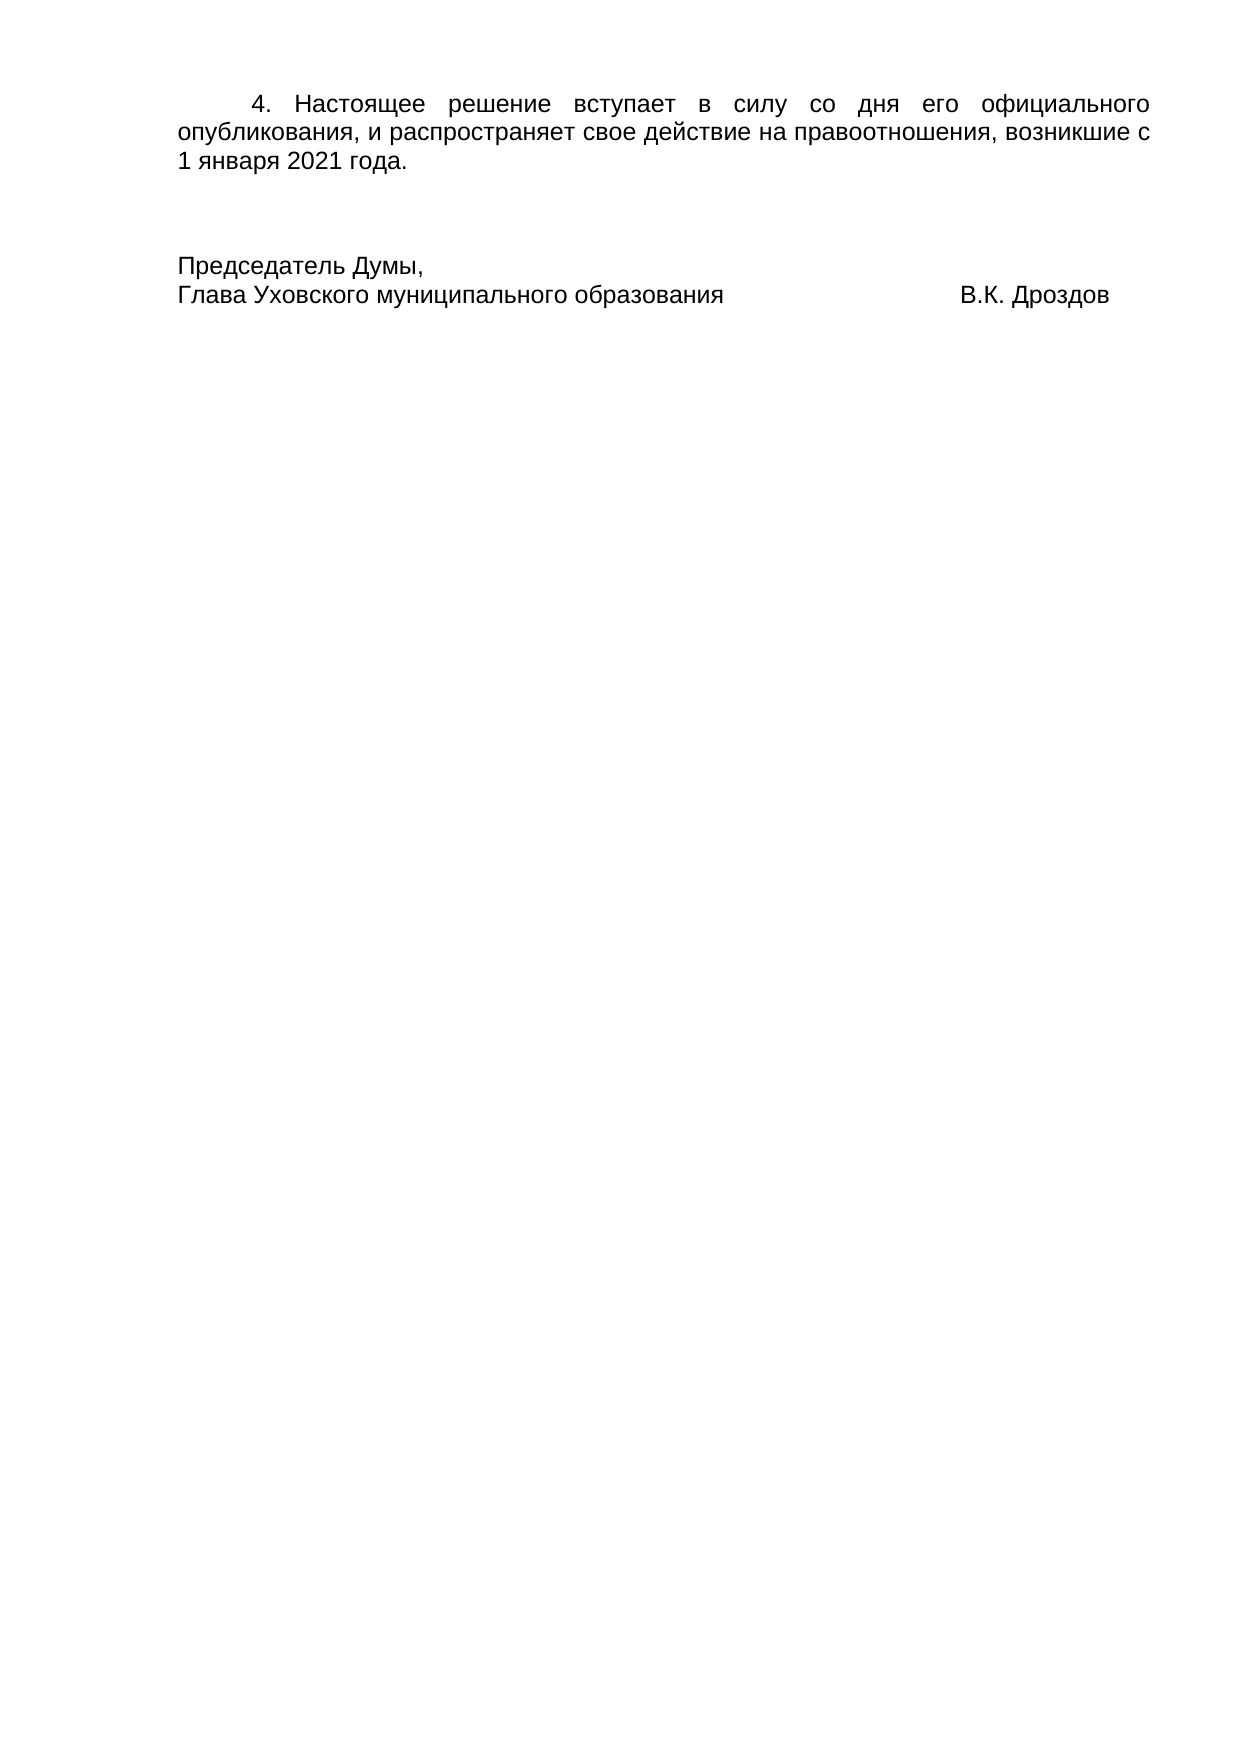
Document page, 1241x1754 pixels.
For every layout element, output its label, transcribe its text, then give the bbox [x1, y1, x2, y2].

text Глава Уховского муниципального образования В.К. Дроздов [177, 280, 1152, 309]
text Председатель Думы, [177, 251, 1152, 280]
text 4. Настоящее решение вступает в силу со дня его официального опубликования, и распространяет свое действие на правоотношения, возникшие с 1 января 2021 года. [177, 89, 1152, 175]
